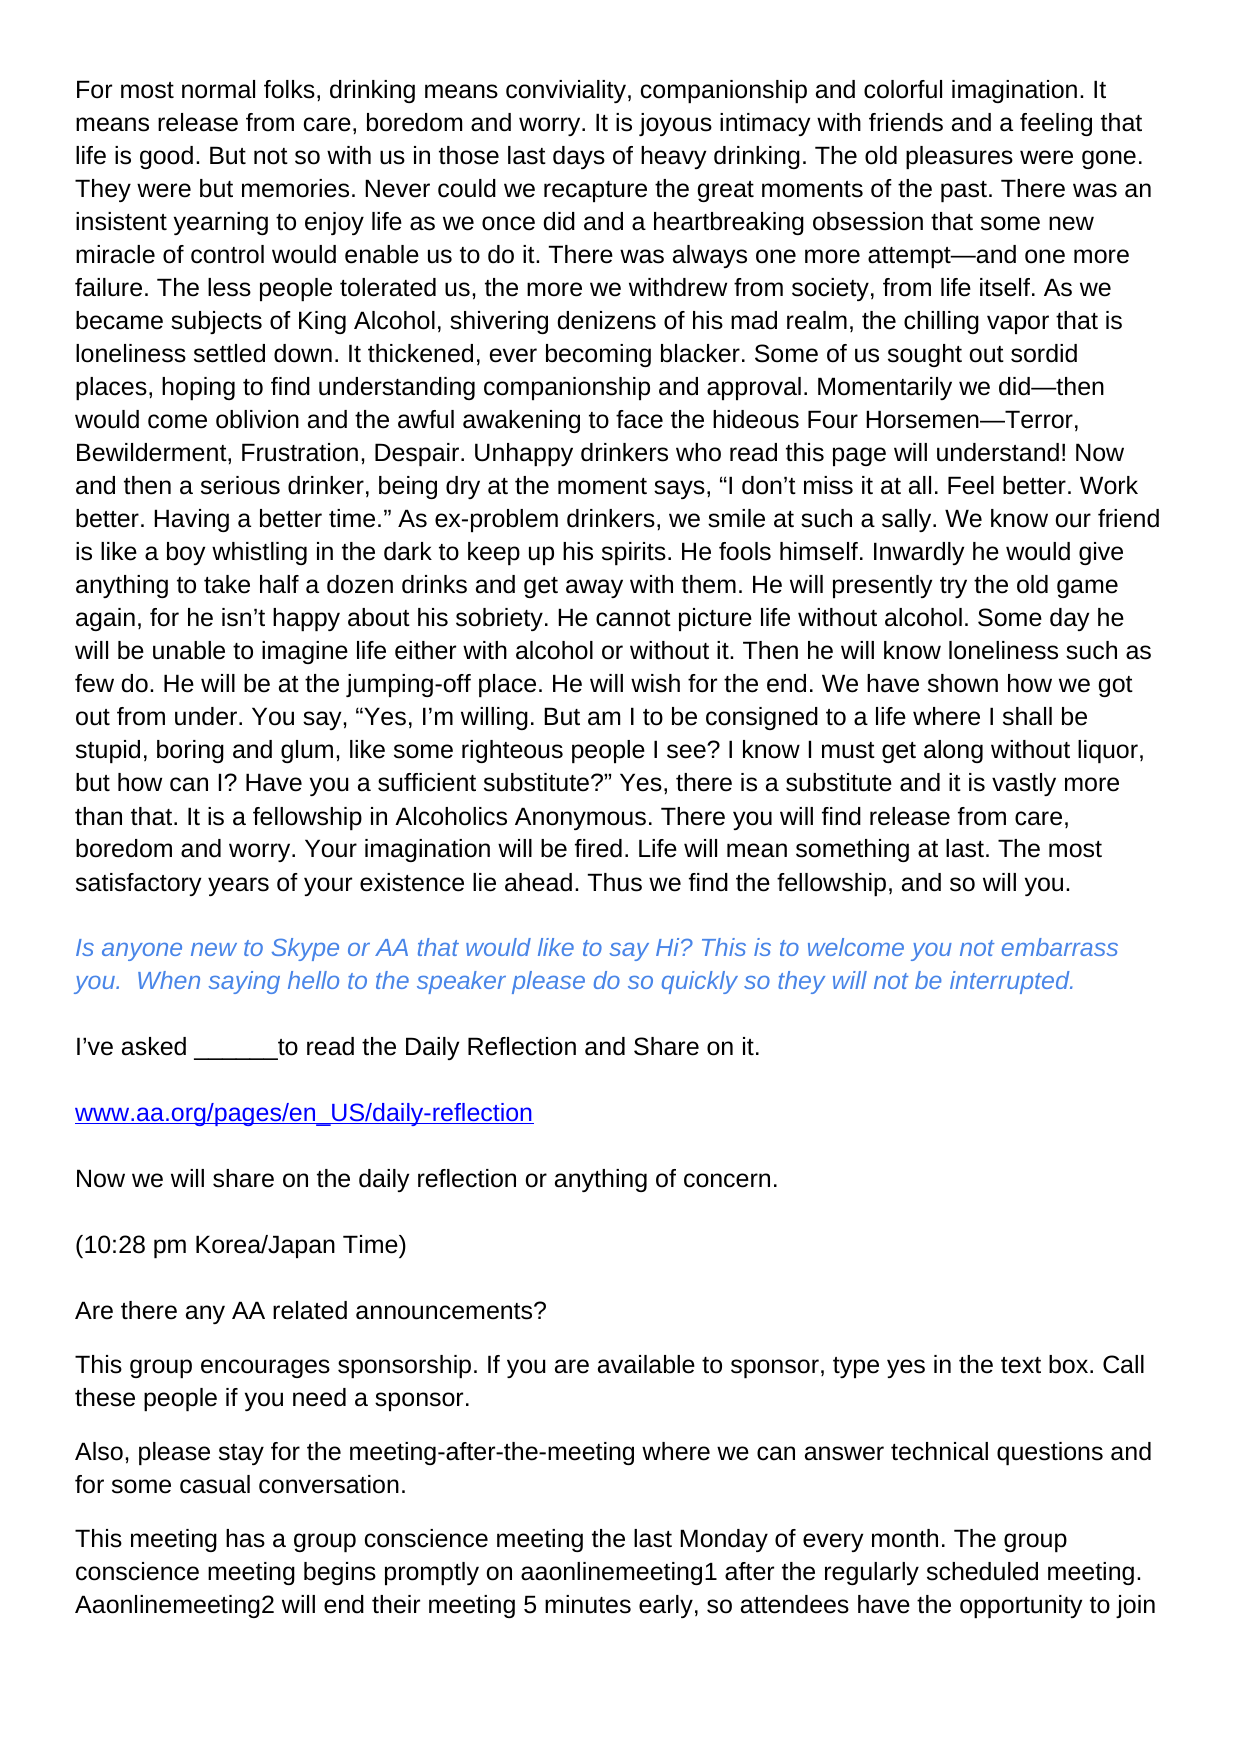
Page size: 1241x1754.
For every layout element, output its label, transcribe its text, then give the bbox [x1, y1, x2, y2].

text This group encourages sponsorship. If you are available to sponsor, type yes in the text box. Call these people if you need a sponsor. [75, 1350, 1165, 1412]
text Also, please stay for the meeting-after-the-meeting where we can answer technical questions and for some casual conversation. [75, 1437, 1165, 1498]
text Are there any AA related announcements? [75, 1296, 1165, 1325]
text Is anyone new to Skype or AA that would like to say Hi? This is to welcome you not embarrass you. When saying hello to the speaker please do so quickly so they will not be interrupted. [75, 933, 1165, 994]
text For most normal folks, drinking means conviviality, companionship and colorful imagination. It means release from care, boredom and worry. It is joyous intimacy with friends and a feeling that life is good. But not so with us in those last days of heavy drinking. The old pleasures were gone. They were but memories. Never could we recapture the great moments of the past. There was an insistent yearning to enjoy life as we once did and a heartbreaking obsession that some new miracle of control would enable us to do it. There was always one more attempt—and one more failure. The less people tolerated us, the more we withdrew from society, from life itself. As we became subjects of King Alcohol, shivering denizens of his mad realm, the chilling vapor that is loneliness settled down. It thickened, ever becoming blacker. Some of us sought out sordid places, hoping to ﬁnd understanding companionship and approval. Momentarily we did—then would come oblivion and the awful awakening to face the hideous Four Horsemen—Terror, Bewilderment, Frustration, Despair. Unhappy drinkers who read this page will understand! Now and then a serious drinker, being dry at the moment says, “I don’t miss it at all. Feel better. Work better. Having a better time.” As ex-problem drinkers, we smile at such a sally. We know our friend is like a boy whistling in the dark to keep up his spirits. He fools himself. Inwardly he would give anything to take half a dozen drinks and get away with them. He will presently try the old game again, for he isn’t happy about his sobriety. He cannot picture life without alcohol. Some day he will be unable to imagine life either with alcohol or without it. Then he will know loneliness such as few do. He will be at the jumping-off place. He will wish for the end. We have shown how we got out from under. You say, “Yes, I’m willing. But am I to be consigned to a life where I shall be stupid, boring and glum, like some righteous people I see? I know I must get along without liquor, but how can I? Have you a sufﬁcient substitute?” Yes, there is a substitute and it is vastly more than that. It is a fellowship in Alcoholics Anonymous. There you will ﬁnd release from care, boredom and worry. Your imagination will be ﬁred. Life will mean something at last. The most satisfactory years of your existence lie ahead. Thus we ﬁnd the fellowship, and so will you. [75, 75, 1165, 896]
text (10:28 pm Korea/Japan Time) [75, 1230, 1165, 1259]
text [75, 1524, 1165, 1618]
text Now we will share on the daily reflection or anything of concern. [75, 1164, 1165, 1193]
text www.aa.org/pages/en_US/daily-reflection [75, 1098, 1165, 1127]
text I’ve asked ______to read the Daily Reflection and Share on it. [75, 1032, 1165, 1061]
